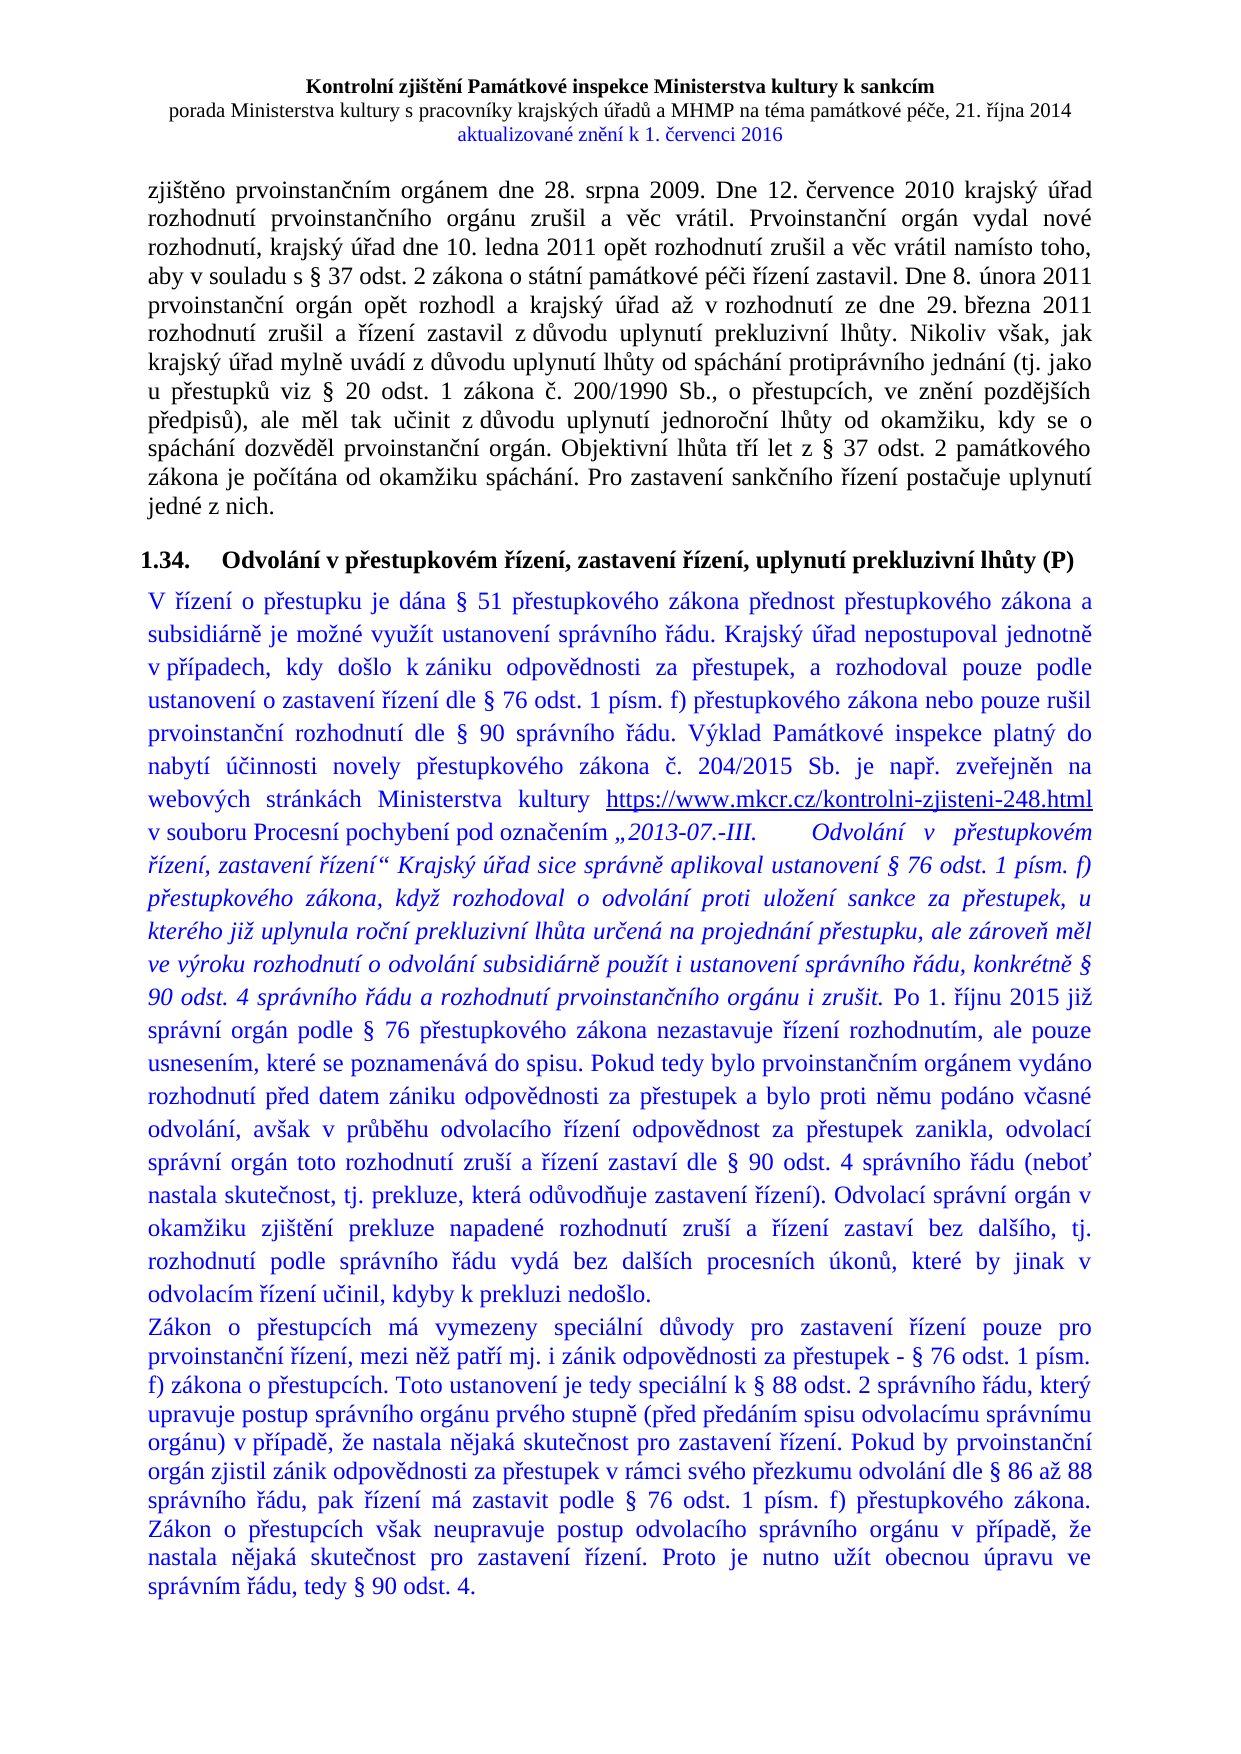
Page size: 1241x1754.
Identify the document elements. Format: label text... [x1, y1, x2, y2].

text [148, 175, 1093, 520]
text Zákon o přestupcích má vymezeny speciální důvody pro zastavení řízení pouze pro prvoinstanční řízení, mezi něž patří mj. i zánik odpovědnosti za přestupek - § 76 odst. 1 písm. f) zákona o přestupcích. Toto ustanovení je tedy speciální k § 88 odst. 2 správního řádu, který upravuje postup správního orgánu prvého stupně (před předáním spisu odvolacímu správnímu orgánu) v případě, že nastala nějaká skutečnost pro zastavení řízení. Pokud by prvoinstanční orgán zjistil zánik odpovědnosti za přestupek v rámci svého přezkumu odvolání dle § 86 až 88 správního řádu, pak řízení má zastavit podle § 76 odst. 1 písm. f) přestupkového zákona. Zákon o přestupcích však neupravuje postup odvolacího správního orgánu v případě, že nastala nějaká skutečnost pro zastavení řízení. Proto je nutno užít obecnou úpravu ve správním řádu, tedy § 90 odst. 4. [148, 1312, 1093, 1600]
text V řízení o přestupku je dána § 51 přestupkového zákona přednost přestupkového zákona a subsidiárně je možné využít ustanovení správního řádu. Krajský úřad nepostupoval jednotně v případech, kdy došlo k zániku odpovědnosti za přestupek, a rozhodoval pouze podle ustanovení o zastavení řízení dle § 76 odst. 1 písm. f) přestupkového zákona nebo pouze rušil prvoinstanční rozhodnutí dle § 90 správního řádu. Výklad Památkové inspekce platný do nabytí účinnosti novely přestupkového zákona č. 204/2015 Sb. je např. zveřejněn na webových stránkách Ministerstva kultury https://www.mkcr.cz/kontrolni-zjisteni-248.html v souboru Procesní pochybení pod označením „2013-07.-III. Odvolání v přestupkovém řízení, zastavení řízení“ Krajský úřad sice správně aplikoval ustanovení § 76 odst. 1 písm. f) přestupkového zákona, když rozhodoval o odvolání proti uložení sankce za přestupek, u kterého již uplynula roční prekluzivní lhůta určená na projednání přestupku, ale zároveň měl ve výroku rozhodnutí o odvolání subsidiárně použít i ustanovení správního řádu, konkrétně § 90 odst. 4 správního řádu a rozhodnutí prvoinstančního orgánu i zrušit. Po 1. říjnu 2015 již správní orgán podle § 76 přestupkového zákona nezastavuje řízení rozhodnutím, ale pouze usnesením, které se poznamenává do spisu. Pokud tedy bylo prvoinstančním orgánem vydáno rozhodnutí před datem zániku odpovědnosti za přestupek a bylo proti němu podáno včasné odvolání, avšak v průběhu odvolacího řízení odpovědnost za přestupek zanikla, odvolací správní orgán toto rozhodnutí zruší a řízení zastaví dle § 90 odst. 4 správního řádu (neboť nastala skutečnost, tj. prekluze, která odůvodňuje zastavení řízení). Odvolací správní orgán v okamžiku zjištění prekluze napadené rozhodnutí zruší a řízení zastaví bez dalšího, tj. rozhodnutí podle správního řádu vydá bez dalších procesních úkonů, které by jinak v odvolacím řízení učinil, kdyby k prekluzi nedošlo. [148, 586, 1093, 1308]
subtitle Odvolání v přestupkovém řízení, zastavení řízení, uplynutí prekluzivní lhůty (P) [140, 545, 1093, 573]
